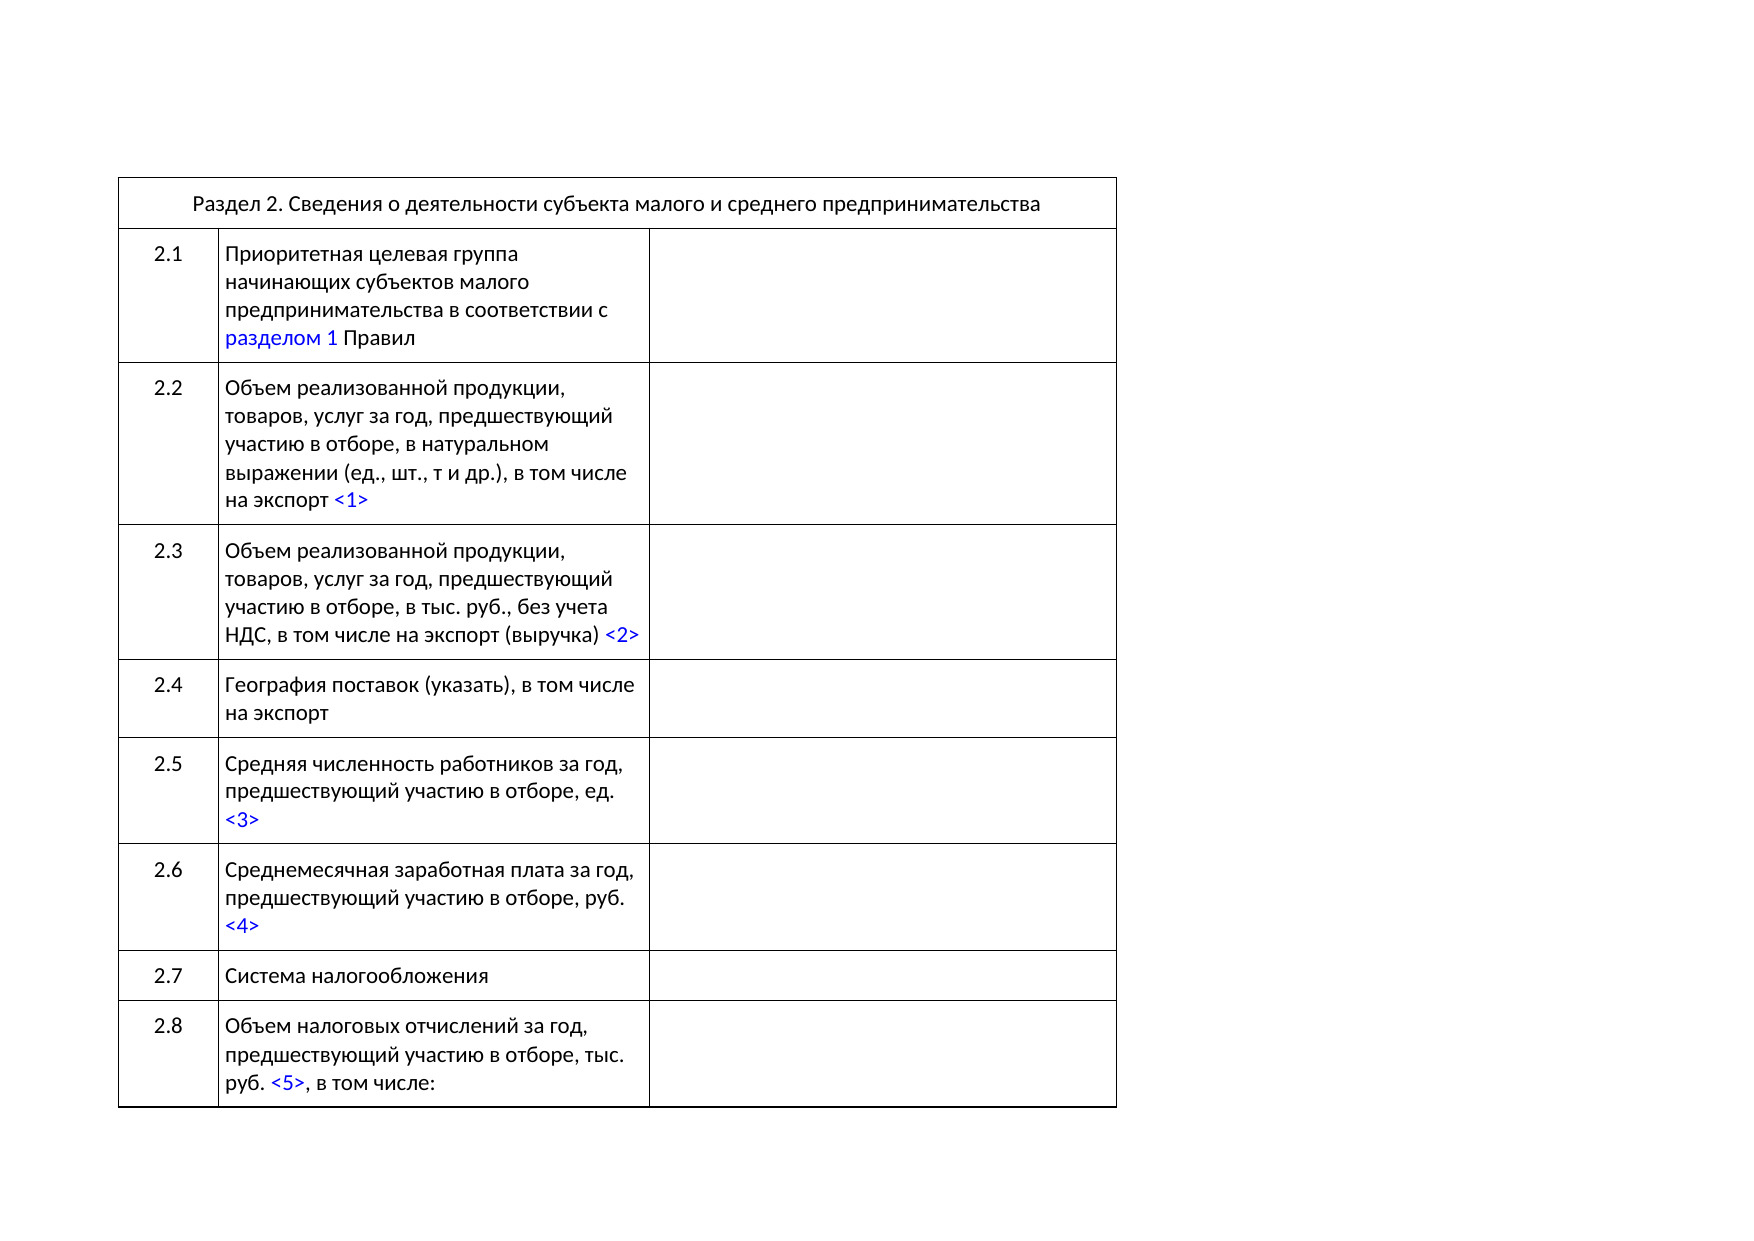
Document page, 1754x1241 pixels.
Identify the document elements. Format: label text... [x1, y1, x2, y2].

table_cell [650, 525, 1116, 659]
table_cell Раздел 2. Сведения о деятельности субъекта малого и среднего предпринимательства [119, 178, 1116, 227]
table_cell [650, 660, 1116, 737]
table_cell Объем реализованной продукции, товаров, услуг за год, предшествующий участию в отборе, в тыс. руб., без учета НДС, в том числе на экспорт (выручка) <2> [219, 525, 649, 659]
table_cell 2.1 [119, 229, 218, 362]
table_cell [650, 951, 1116, 1000]
table_cell 2.6 [119, 844, 218, 950]
table_cell [650, 738, 1116, 843]
table_cell 2.7 [119, 951, 218, 1000]
table_cell 2.5 [119, 738, 218, 843]
table_cell 2.4 [119, 660, 218, 737]
table_cell Приоритетная целевая группа начинающих субъектов малого предпринимательства в соответствии с разделом 1 Правил [219, 229, 649, 362]
table_cell Объем налоговых отчислений за год, предшествующий участию в отборе, тыс. руб. <5>, в том числе: [219, 1001, 649, 1106]
table_cell [650, 363, 1116, 524]
table_cell 2.8 [119, 1001, 218, 1106]
table_cell 2.3 [119, 525, 218, 659]
table_cell Среднемесячная заработная плата за год, предшествующий участию в отборе, руб. <4> [219, 844, 649, 950]
table_cell [650, 1001, 1116, 1106]
table_cell [650, 229, 1116, 362]
table_cell [650, 844, 1116, 950]
table_cell География поставок (указать), в том числе на экспорт [219, 660, 649, 737]
table_cell 2.2 [119, 363, 218, 524]
table_cell Средняя численность работников за год, предшествующий участию в отборе, ед. <3> [219, 738, 649, 843]
table_cell Объем реализованной продукции, товаров, услуг за год, предшествующий участию в отборе, в натуральном выражении (ед., шт., т и др.), в том числе на экспорт <1> [219, 363, 649, 524]
table_cell Система налогообложения [219, 951, 649, 1000]
